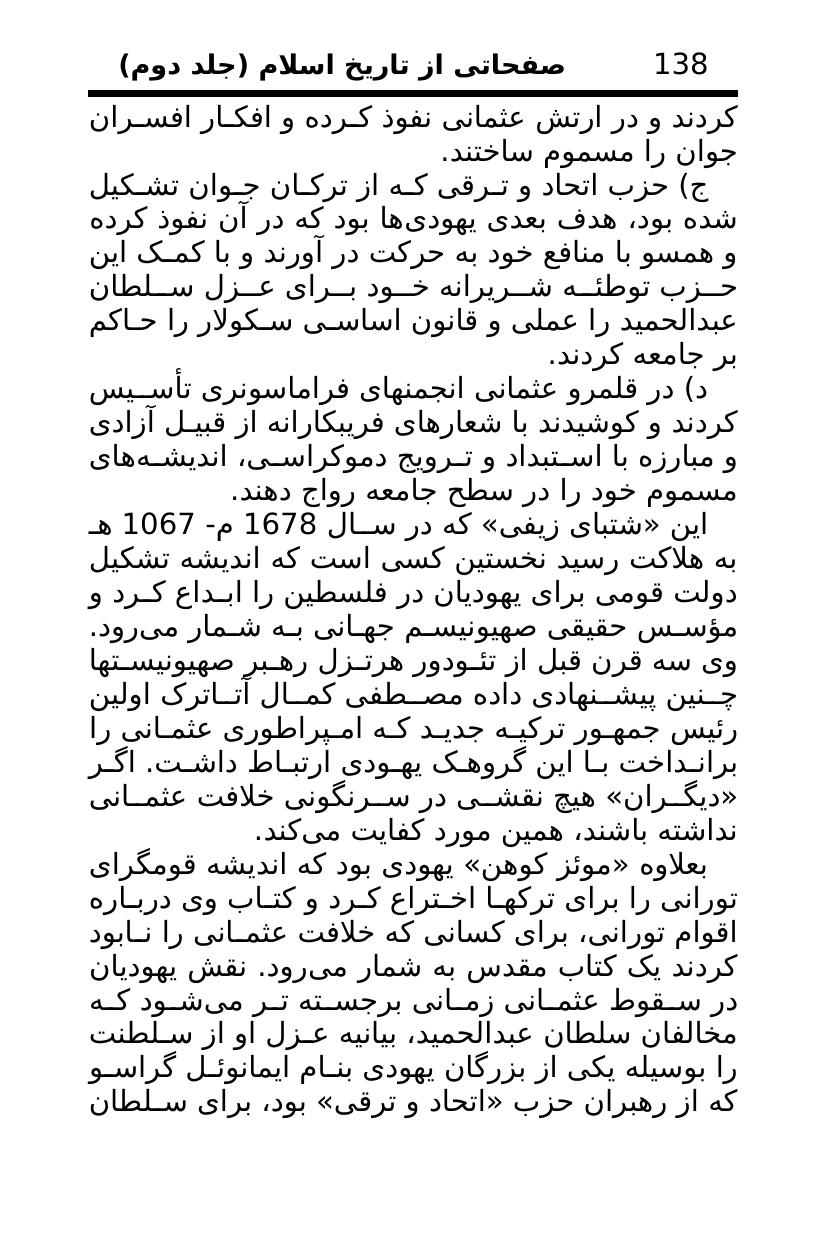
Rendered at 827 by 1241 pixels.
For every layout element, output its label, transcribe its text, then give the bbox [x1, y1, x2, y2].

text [89, 847, 738, 1119]
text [89, 100, 738, 168]
text این «شتبای زیفی» که در سال 1678 م- 1067 هـ به هلاکت رسید نخستین کسی است که اندیشه تشکیل دولت قومی برای یهودیان در فلسطین را ابداع کرد و مؤسس حقیقی صهیونیسم جهانی به شمار می‌رود. وی سه قرن قبل از تئودور هرتزل رهبر صهیونیستها چنین پیشنهادی داده مصطفی کمال آتاترک اولین رئیس جمهور ترکیه جدید که امپراطوری عثمانی را برانداخت با این گروهک یهودی ارتباط داشت. اگر «دیگران» هیچ نقشی در سرنگونی خلافت عثمانی نداشته باشند، همین مورد کفایت می‌کند. [89, 507, 738, 847]
text د) در قلمرو عثمانی انجمنهای فراماسونری تأسیس کردند و کوشیدند با شعارهای فریبکارانه از قبیل آزادی و مبارزه با استبداد و ترویج دموکراسی، اندیشه‌های مسموم خود را در سطح جامعه رواج دهند. [89, 372, 738, 507]
text ج) حزب اتحاد و ترقی که از ترکان جوان تشکیل شده بود، هدف بعدی یهودی‌ها بود که در آن نفوذ کرده و همسو با منافع خود به حرکت در آورند و با کمک این حزب توطئه شریرانه خود برای عزل سلطان عبدالحمید را عملی و قانون اساسی سکولار را حاکم بر جامعه کردند. [89, 168, 738, 372]
